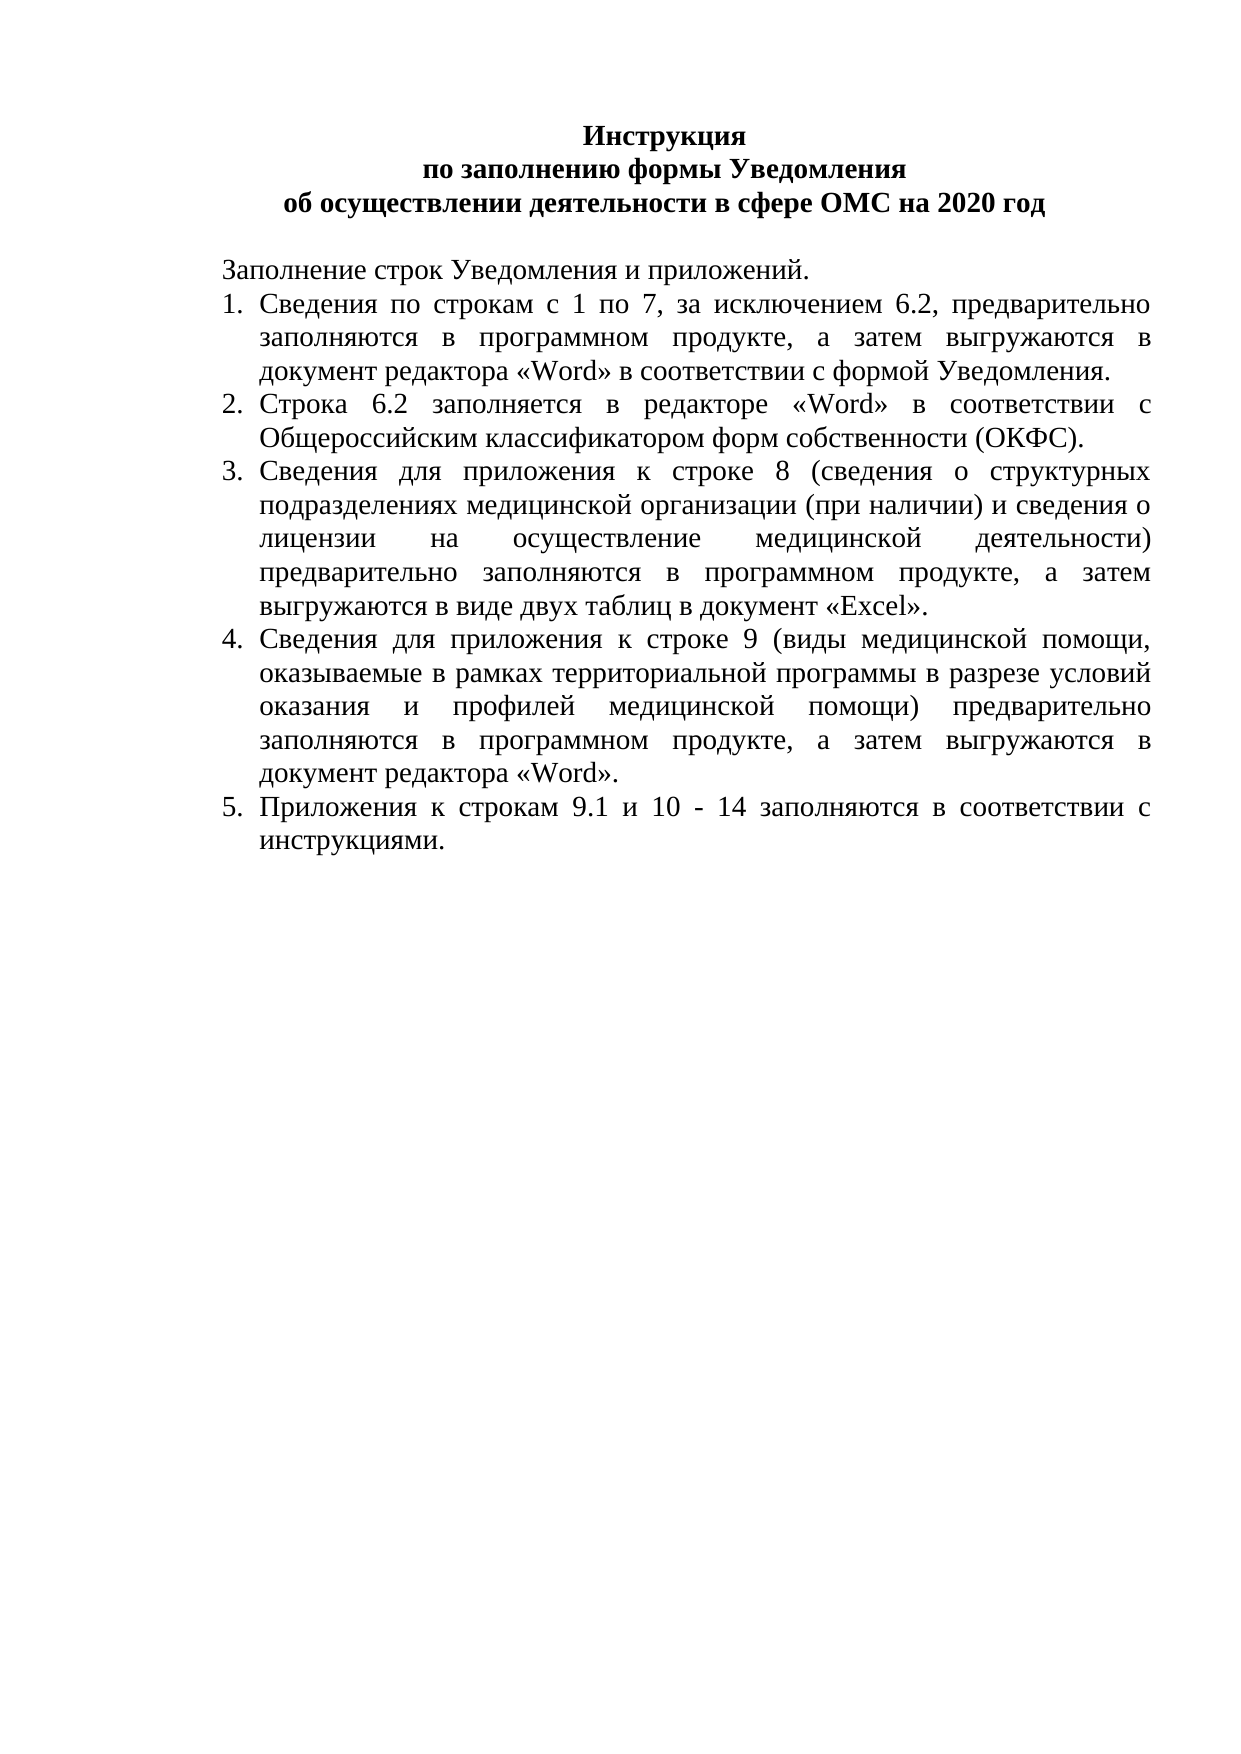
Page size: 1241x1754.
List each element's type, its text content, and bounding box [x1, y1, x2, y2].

text Заполнение строк Уведомления и приложений. [177, 252, 1152, 286]
list Строка 6.2 заполняется в редакторе «Word» в соответствии с Общероссийским классификатором форм собственности (ОКФС). [222, 386, 1152, 453]
text по заполнению формы Уведомления [177, 152, 1152, 185]
list Сведения по строкам с 1 по 7, за исключением 6.2, предварительно заполняются в программном продукте, а затем выгружаются в документ редактора «Word» в соответствии с формой Уведомления. [222, 286, 1152, 386]
list Сведения для приложения к строке 9 (виды медицинской помощи, оказываемые в рамках территориальной программы в разрезе условий оказания и профилей медицинской помощи) предварительно заполняются в программном продукте, а затем выгружаются в документ редактора «Word». [222, 621, 1152, 789]
list Сведения для приложения к строке 8 (сведения о структурных подразделениях медицинской организации (при наличии) и сведения о лицензии на осуществление медицинской деятельности) предварительно заполняются в программном продукте, а затем выгружаются в виде двух таблиц в документ «Excel». [222, 453, 1152, 621]
list Приложения к строкам 9.1 и 10 - 14 заполняются в соответствии с инструкциями. [222, 789, 1152, 856]
text Инструкция [177, 118, 1152, 152]
text об осуществлении деятельности в сфере ОМС на 2020 год [177, 185, 1152, 219]
